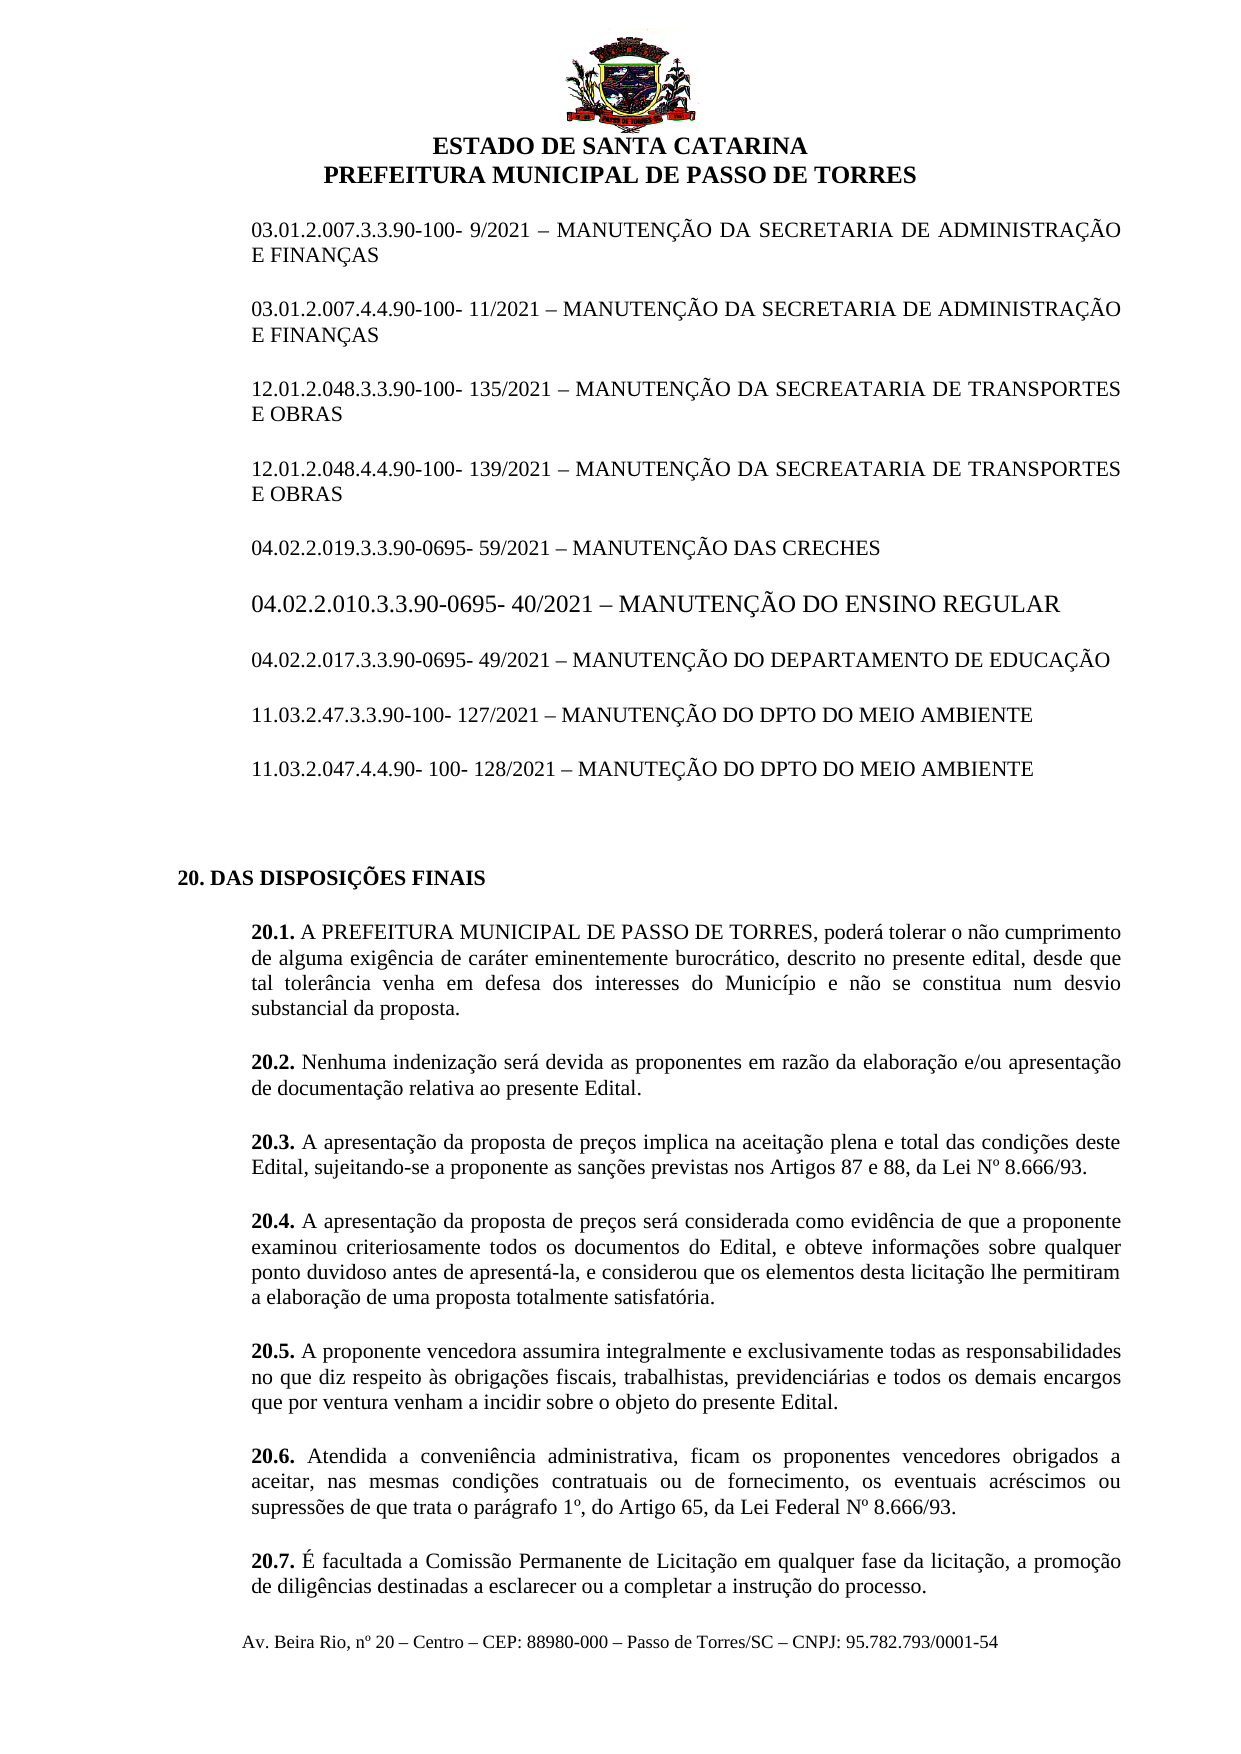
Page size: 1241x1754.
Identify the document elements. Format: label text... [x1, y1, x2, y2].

text 12.01.2.048.4.4.90-100- 139/2021 – MANUTENÇÃO DA SECREATARIA DE TRANSPORTES E OBRAS [251, 456, 1122, 506]
text 11.03.2.47.3.3.90-100- 127/2021 – MANUTENÇÃO DO DPTO DO MEIO AMBIENTE [251, 702, 1122, 727]
text 20.5. A proponente vencedora assumira integralmente e exclusivamente todas as responsabilidades no que diz respeito às obrigações fiscais, trabalhistas, previdenciárias e todos os demais encargos que por ventura venham a incidir sobre o objeto do presente Edital. [251, 1338, 1122, 1414]
text 20.2. Nenhuma indenização será devida as proponentes em razão da elaboração e/ou apresentação de documentação relativa ao presente Edital. [251, 1049, 1122, 1100]
text 03.01.2.007.3.3.90-100- 9/2021 – MANUTENÇÃO DA SECRETARIA DE ADMINISTRAÇÃO E FINANÇAS [251, 217, 1122, 267]
text 20.6. Atendida a conveniência administrativa, ficam os proponentes vencedores obrigados a aceitar, nas mesmas condições contratuais ou de fornecimento, os eventuais acréscimos ou supressões de que trata o parágrafo 1º, do Artigo 65, da Lei Federal Nº 8.666/93. [251, 1443, 1122, 1519]
picture [550, 28, 701, 141]
text 04.02.2.017.3.3.90-0695- 49/2021 – MANUTENÇÃO DO DEPARTAMENTO DE EDUCAÇÃO [251, 647, 1122, 673]
text 11.03.2.047.4.4.90- 100- 128/2021 – MANUTEÇÃO DO DPTO DO MEIO AMBIENTE [251, 756, 1122, 781]
text 20.7. É facultada a Comissão Permanente de Licitação em qualquer fase da licitação, a promoção de diligências destinadas a esclarecer ou a completar a instrução do processo. [251, 1548, 1122, 1598]
text 20. DAS DISPOSIÇÕES FINAIS [177, 865, 1122, 890]
text 04.02.2.019.3.3.90-0695- 59/2021 – MANUTENÇÃO DAS CRECHES [251, 535, 1122, 560]
text 12.01.2.048.3.3.90-100- 135/2021 – MANUTENÇÃO DA SECREATARIA DE TRANSPORTES E OBRAS [251, 376, 1122, 426]
text 03.01.2.007.4.4.90-100- 11/2021 – MANUTENÇÃO DA SECRETARIA DE ADMINISTRAÇÃO E FINANÇAS [251, 296, 1122, 347]
text 04.02.2.010.3.3.90-0695- 40/2021 – MANUTENÇÃO DO ENSINO REGULAR [251, 589, 1122, 618]
text 20.4. A apresentação da proposta de preços será considerada como evidência de que a proponente examinou criteriosamente todos os documentos do Edital, e obteve informações sobre qualquer ponto duvidoso antes de apresentá-la, e considerou que os elementos desta licitação lhe permitiram a elaboração de uma proposta totalmente satisfatória. [251, 1208, 1122, 1309]
text 20.1. A PREFEITURA MUNICIPAL DE PASSO DE TORRES, poderá tolerar o não cumprimento de alguma exigência de caráter eminentemente burocrático, descrito no presente edital, desde que tal tolerância venha em defesa dos interesses do Município e não se constitua num desvio substancial da proposta. [251, 919, 1122, 1020]
text 20.3. A apresentação da proposta de preços implica na aceitação plena e total das condições deste Edital, sujeitando-se a proponente as sanções previstas nos Artigos 87 e 88, da Lei Nº 8.666/93. [251, 1129, 1122, 1179]
